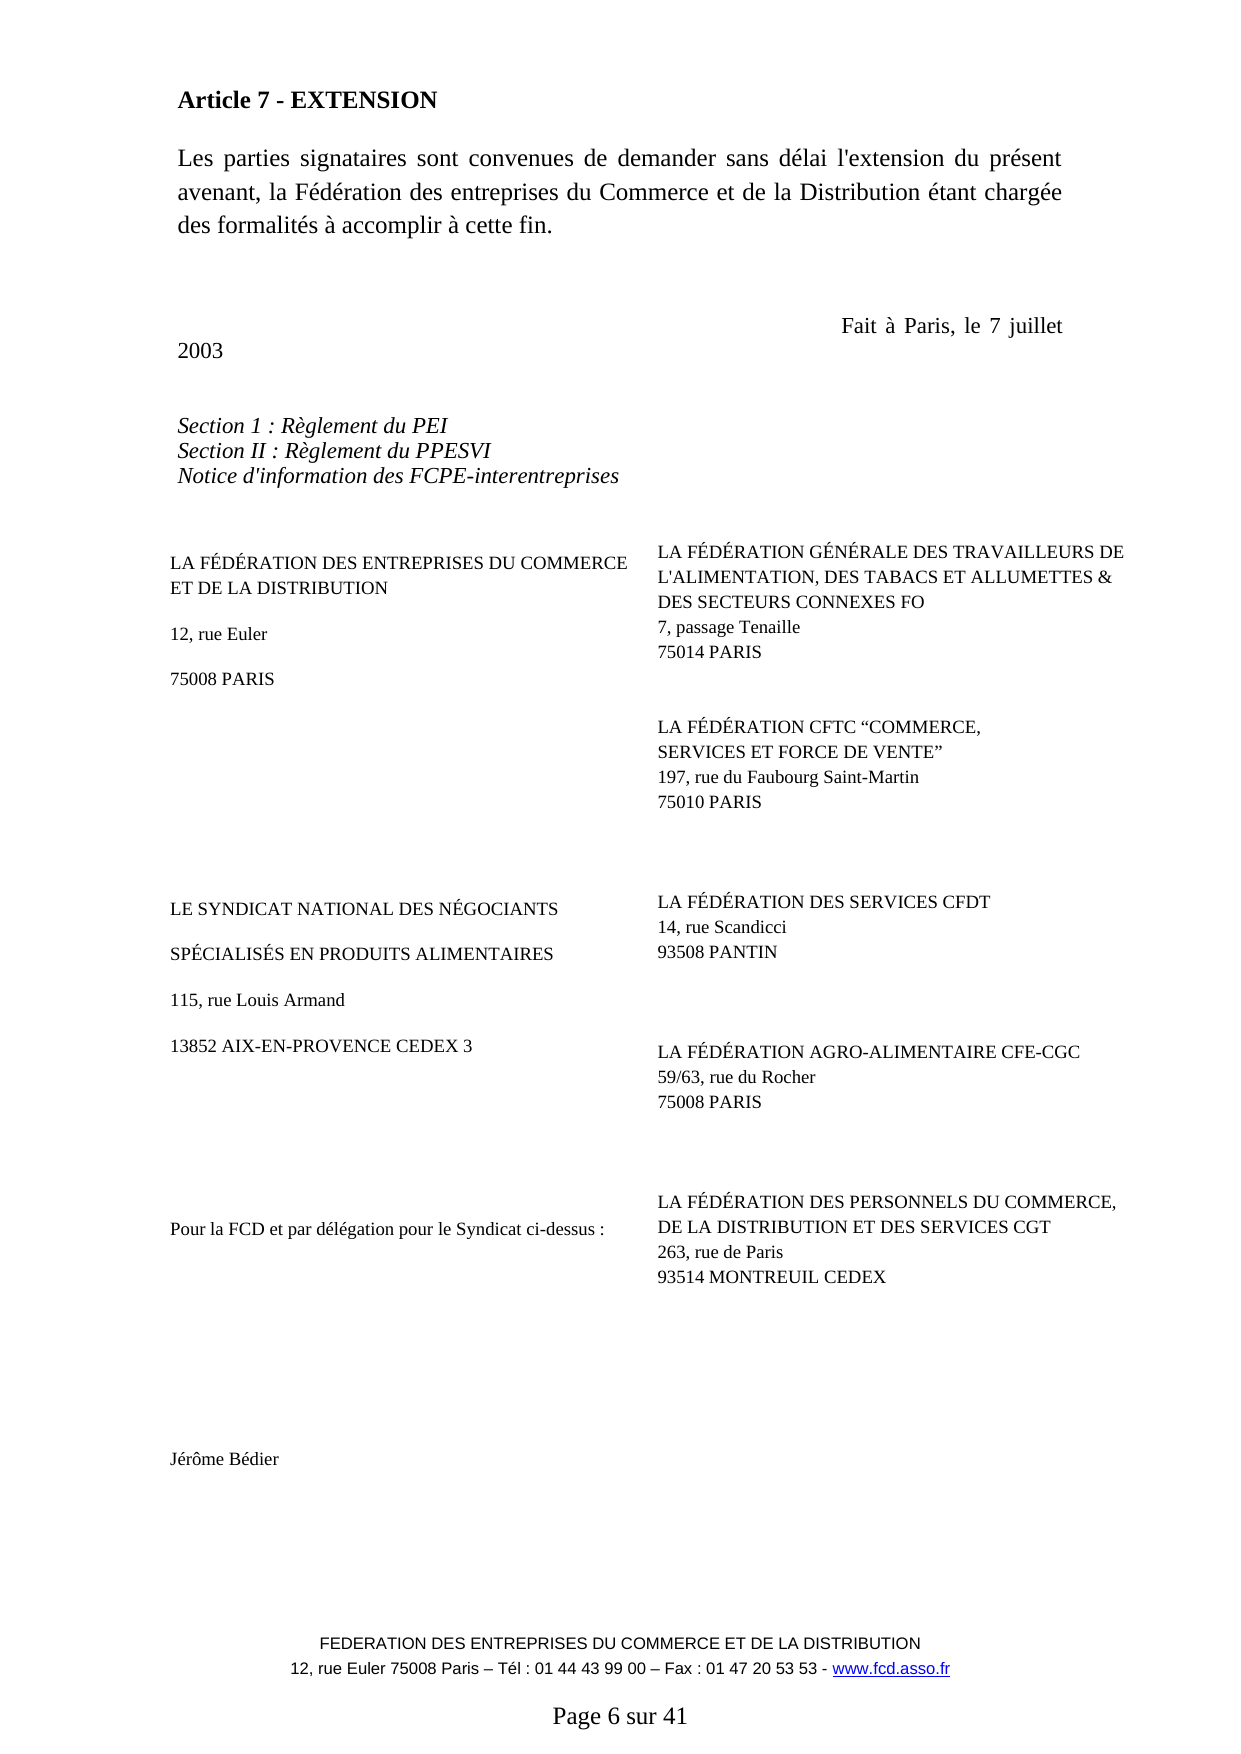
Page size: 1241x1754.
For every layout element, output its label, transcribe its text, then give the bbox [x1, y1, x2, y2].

text Fait à Paris, le 7 juillet 2003 [177, 314, 1063, 364]
table_header LA FÉDÉRATION DES ENTREPRISES DU COMMERCE ET DE LA DISTRIBUTION 12, rue Euler 75008 PARIS LE SYNDICAT NATIONAL DES NÉGOCIANTS SPÉCIALISÉS EN PRODUITS ALIMENTAIRES 115, rue Louis Armand 13852 AIX-EN-PROVENCE CEDEX 3 Pour la FCD et par délégation pour le Syndicat ci-dessus : Jérôme Bédier [163, 539, 657, 1572]
text Section II : Règlement du PPESVI [177, 439, 1063, 464]
text Section 1 : Règlement du PEI [177, 414, 1063, 439]
text Les parties signataires sont convenues de demander sans délai l'extension du présent avenant, la Fédération des entreprises du Commerce et de la Distribution étant chargée des formalités à accomplir à cette fin. [177, 139, 1063, 239]
text Notice d'information des FCPE-interentreprises [177, 464, 1063, 489]
text Article 7 - EXTENSION [177, 89, 1063, 114]
table_header LA FÉDÉRATION GÉNÉRALE DES TRAVAILLEURS DE L'ALIMENTATION, DES TABACS ET ALLUMETTES & DES SECTEURS CONNEXES FO 7, passage Tenaille 75014 PARIS LA FÉDÉRATION CFTC “COMMERCE, SERVICES ET FORCE DE VENTE” 197, rue du Faubourg Saint-Martin 75010 PARIS LA FÉDÉRATION DES SERVICES CFDT 14, rue Scandicci 93508 PANTIN LA FÉDÉRATION AGRO-ALIMENTAIRE CFE-CGC 59/63, rue du Rocher 75008 PARIS LA FÉDÉRATION DES PERSONNELS DU COMMERCE, DE LA DISTRIBUTION ET DES SERVICES CGT 263, rue de Paris 93514 MONTREUIL CEDEX [657, 539, 1152, 1572]
